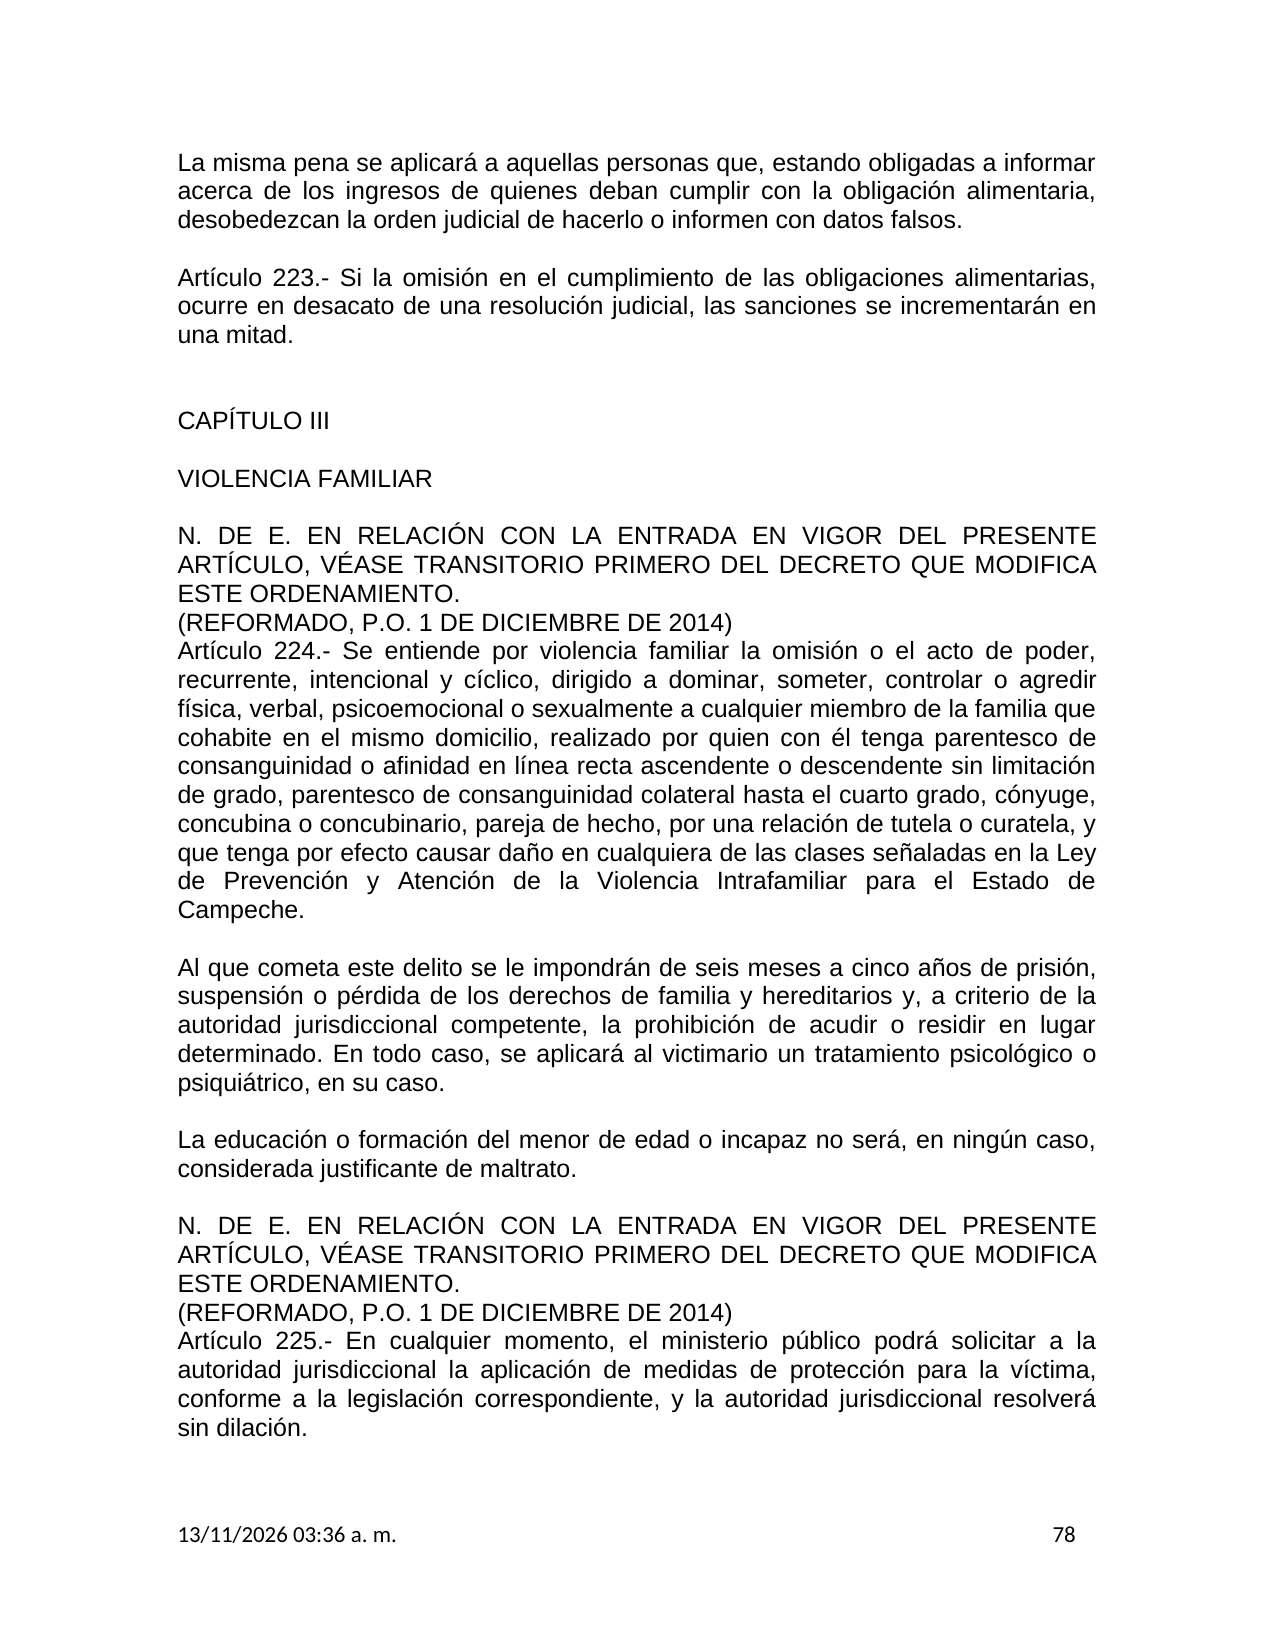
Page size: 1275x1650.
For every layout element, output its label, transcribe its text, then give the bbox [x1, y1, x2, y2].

text (REFORMADO, P.O. 1 DE DICIEMBRE DE 2014) [177, 1298, 1098, 1326]
text Al que cometa este delito se le impondrán de seis meses a cinco años de prisión, suspensión o pérdida de los derechos de familia y hereditarios y, a criterio de la autoridad jurisdiccional competente, la prohibición de acudir o residir en lugar determinado. En todo caso, se aplicará al victimario un tratamiento psicológico o psiquiátrico, en su caso. [177, 953, 1098, 1096]
text N. DE E. EN RELACIÓN CON LA ENTRADA EN VIGOR DEL PRESENTE ARTÍCULO, VÉASE TRANSITORIO PRIMERO DEL DECRETO QUE MODIFICA ESTE ORDENAMIENTO. [177, 521, 1098, 608]
text (REFORMADO, P.O. 1 DE DICIEMBRE DE 2014) [177, 608, 1098, 636]
text Artículo 224.- Se entiende por violencia familiar la omisión o el acto de poder, recurrente, intencional y cíclico, dirigido a dominar, someter, controlar o agredir física, verbal, psicoemocional o sexualmente a cualquier miembro de la familia que cohabite en el mismo domicilio, realizado por quien con él tenga parentesco de consanguinidad o afinidad en línea recta ascendente o descendente sin limitación de grado, parentesco de consanguinidad colateral hasta el cuarto grado, cónyuge, concubina o concubinario, pareja de hecho, por una relación de tutela o curatela, y que tenga por efecto causar daño en cualquiera de las clases señaladas en la Ley de Prevención y Atención de la Violencia Intrafamiliar para el Estado de Campeche. [177, 636, 1098, 924]
text N. DE E. EN RELACIÓN CON LA ENTRADA EN VIGOR DEL PRESENTE ARTÍCULO, VÉASE TRANSITORIO PRIMERO DEL DECRETO QUE MODIFICA ESTE ORDENAMIENTO. [177, 1211, 1098, 1298]
text Artículo 223.- Si la omisión en el cumplimiento de las obligaciones alimentarias, ocurre en desacato de una resolución judicial, las sanciones se incrementarán en una mitad. [177, 263, 1098, 349]
text CAPÍTULO III [177, 406, 1098, 435]
text La educación o formación del menor de edad o incapaz no será, en ningún caso, considerada justificante de maltrato. [177, 1125, 1098, 1183]
text La misma pena se aplicará a aquellas personas que, estando obligadas a informar acerca de los ingresos de quienes deban cumplir con la obligación alimentaria, desobedezcan la orden judicial de hacerlo o informen con datos falsos. [177, 148, 1098, 234]
text VIOLENCIA FAMILIAR [177, 464, 1098, 493]
text Artículo 225.- En cualquier momento, el ministerio público podrá solicitar a la autoridad jurisdiccional la aplicación de medidas de protección para la víctima, conforme a la legislación correspondiente, y la autoridad jurisdiccional resolverá sin dilación. [177, 1326, 1098, 1441]
